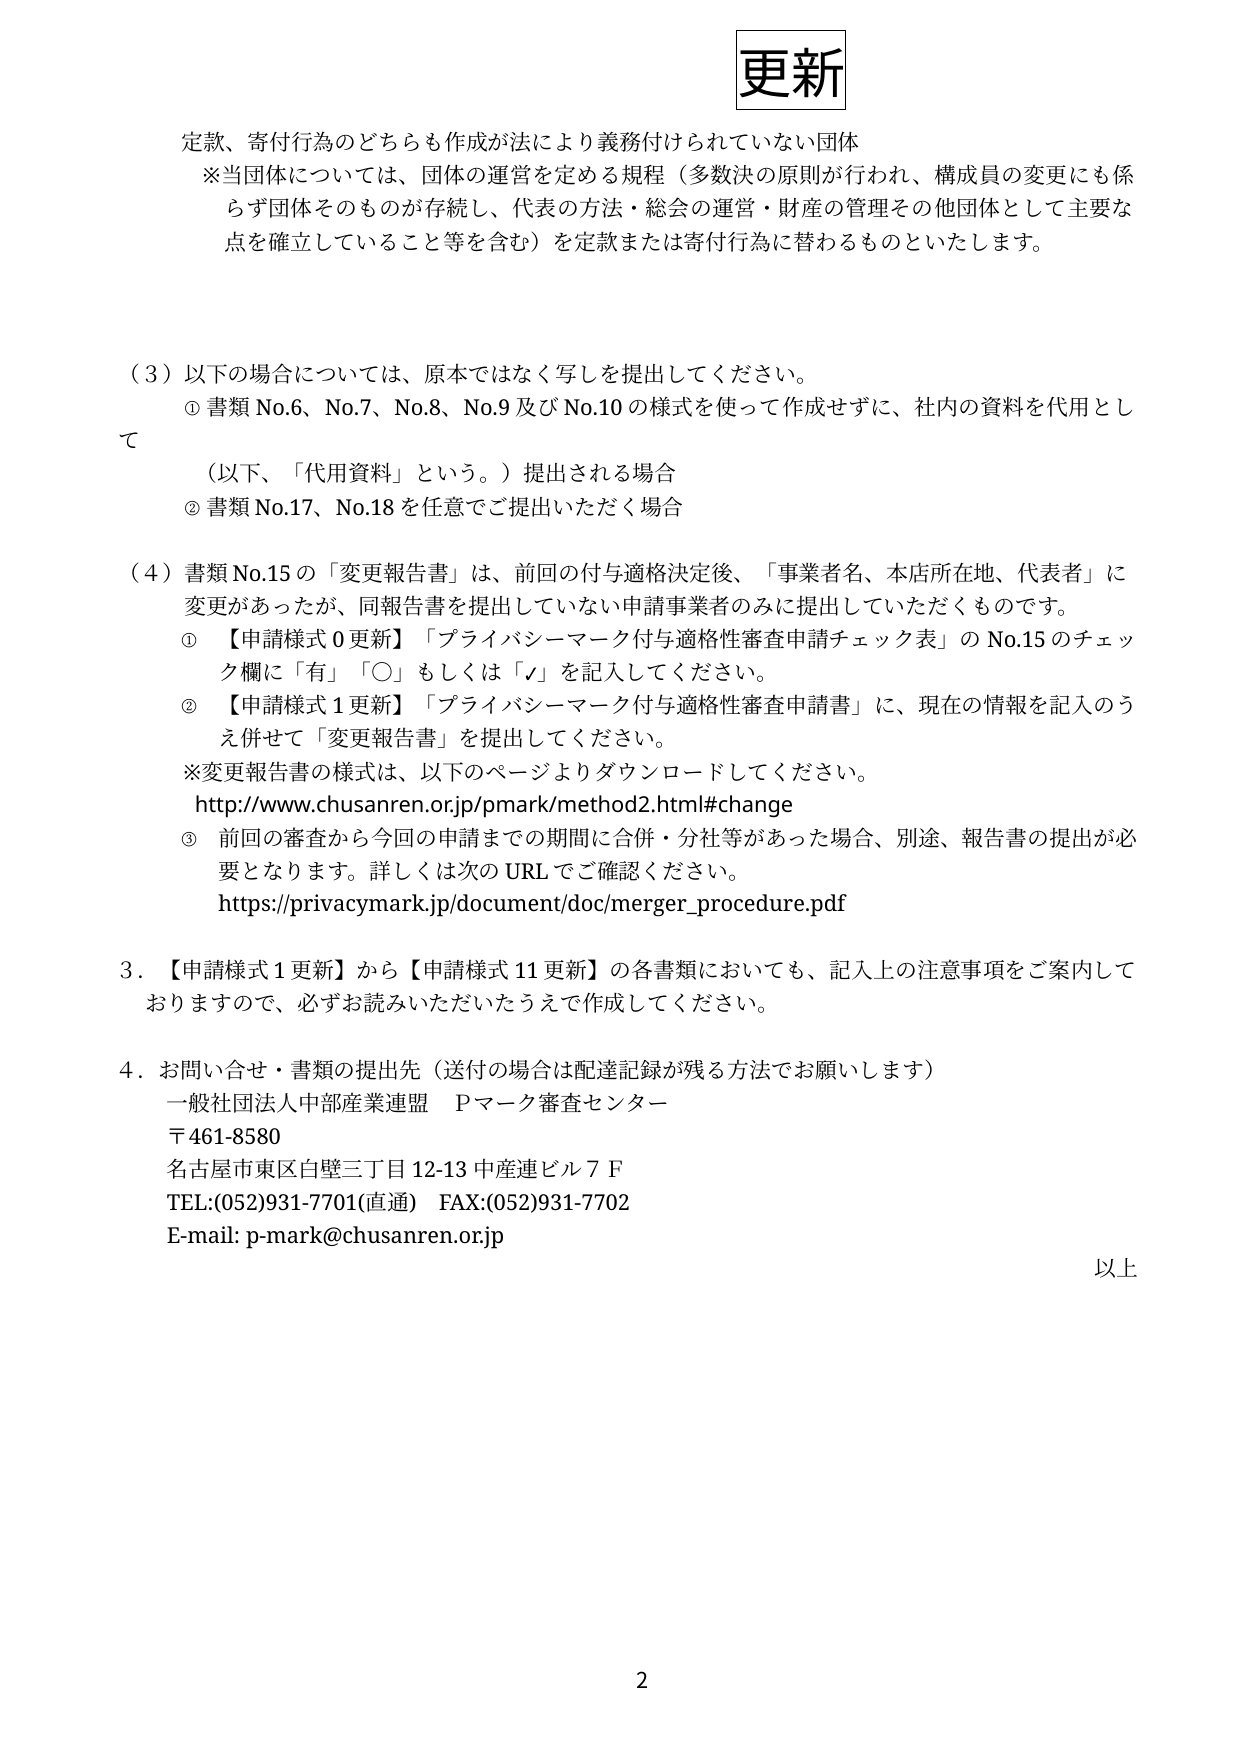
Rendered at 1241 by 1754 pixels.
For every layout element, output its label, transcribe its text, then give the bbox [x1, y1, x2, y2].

text ※当団体については、団体の運営を定める規程（多数決の原則が行われ、構成員の変更にも係らず団体そのものが存続し、代表の方法・総会の運営・財産の管理その他団体として主要な点を確立していること等を含む）を定款または寄付行為に替わるものといたします。 [202, 158, 1137, 257]
text 変更があったが、同報告書を提出していない申請事業者のみに提出していただくものです。 [118, 588, 1137, 621]
text http://www.chusanren.or.jp/pmark/method2.html#change [115, 787, 1137, 820]
text 以上 [148, 1251, 1137, 1284]
list 【申請様式0更新】「プライバシーマーク付与適格性審査申請チェック表」のNo.15のチェック欄に「有」「○」もしくは「✔」を記入してください。 [181, 621, 1137, 688]
text ３．【申請様式1更新】から【申請様式11更新】の各書類においても、記入上の注意事項をご案内して おりますので、必ずお読みいただいたうえで作成してください。 [115, 953, 1137, 1019]
list 前回の審査から今回の申請までの期間に合併・分社等があった場合、別途、報告書の提出が必要となります。詳しくは次のURLでご確認ください。 [181, 820, 1137, 886]
text https://privacymark.jp/document/doc/merger_procedure.pdf [218, 886, 1137, 919]
text ４．お問い合せ・書類の提出先（送付の場合は配達記録が残る方法でお願いします） 一般社団法人中部産業連盟 Ｐマーク審査センター 〒461-8580 名古屋市東区白壁三丁目12-13 中産連ビル７Ｆ TEL:(052)931-7701(直通) FAX:(052)931-7702 E-mail: p-mark@chusanren.or.jp [115, 1052, 1137, 1251]
text 定款、寄付行為のどちらも作成が法により義務付けられていない団体 [159, 124, 1137, 158]
text （４）書類No.15の「変更報告書」は、前回の付与適格決定後、「事業者名、本店所在地、代表者」に [118, 555, 1137, 588]
list 【申請様式1更新】「プライバシーマーク付与適格性審査申請書」に、現在の情報を記入のうえ併せて「変更報告書」を提出してください。 [181, 688, 1137, 754]
text ② 書類No.17、No.18を任意でご提出いただく場合 [118, 489, 1137, 522]
text ① 書類No.6、No.7、No.8、No.9及びNo.10の様式を使って作成せずに、社内の資料を代用として [118, 389, 1137, 456]
text ※変更報告書の様式は、以下のページよりダウンロードしてください。 [115, 754, 1137, 787]
text （３）以下の場合については、原本ではなく写しを提出してください。 [118, 356, 1137, 389]
text （以下、「代用資料」という。）提出される場合 [118, 456, 1137, 489]
